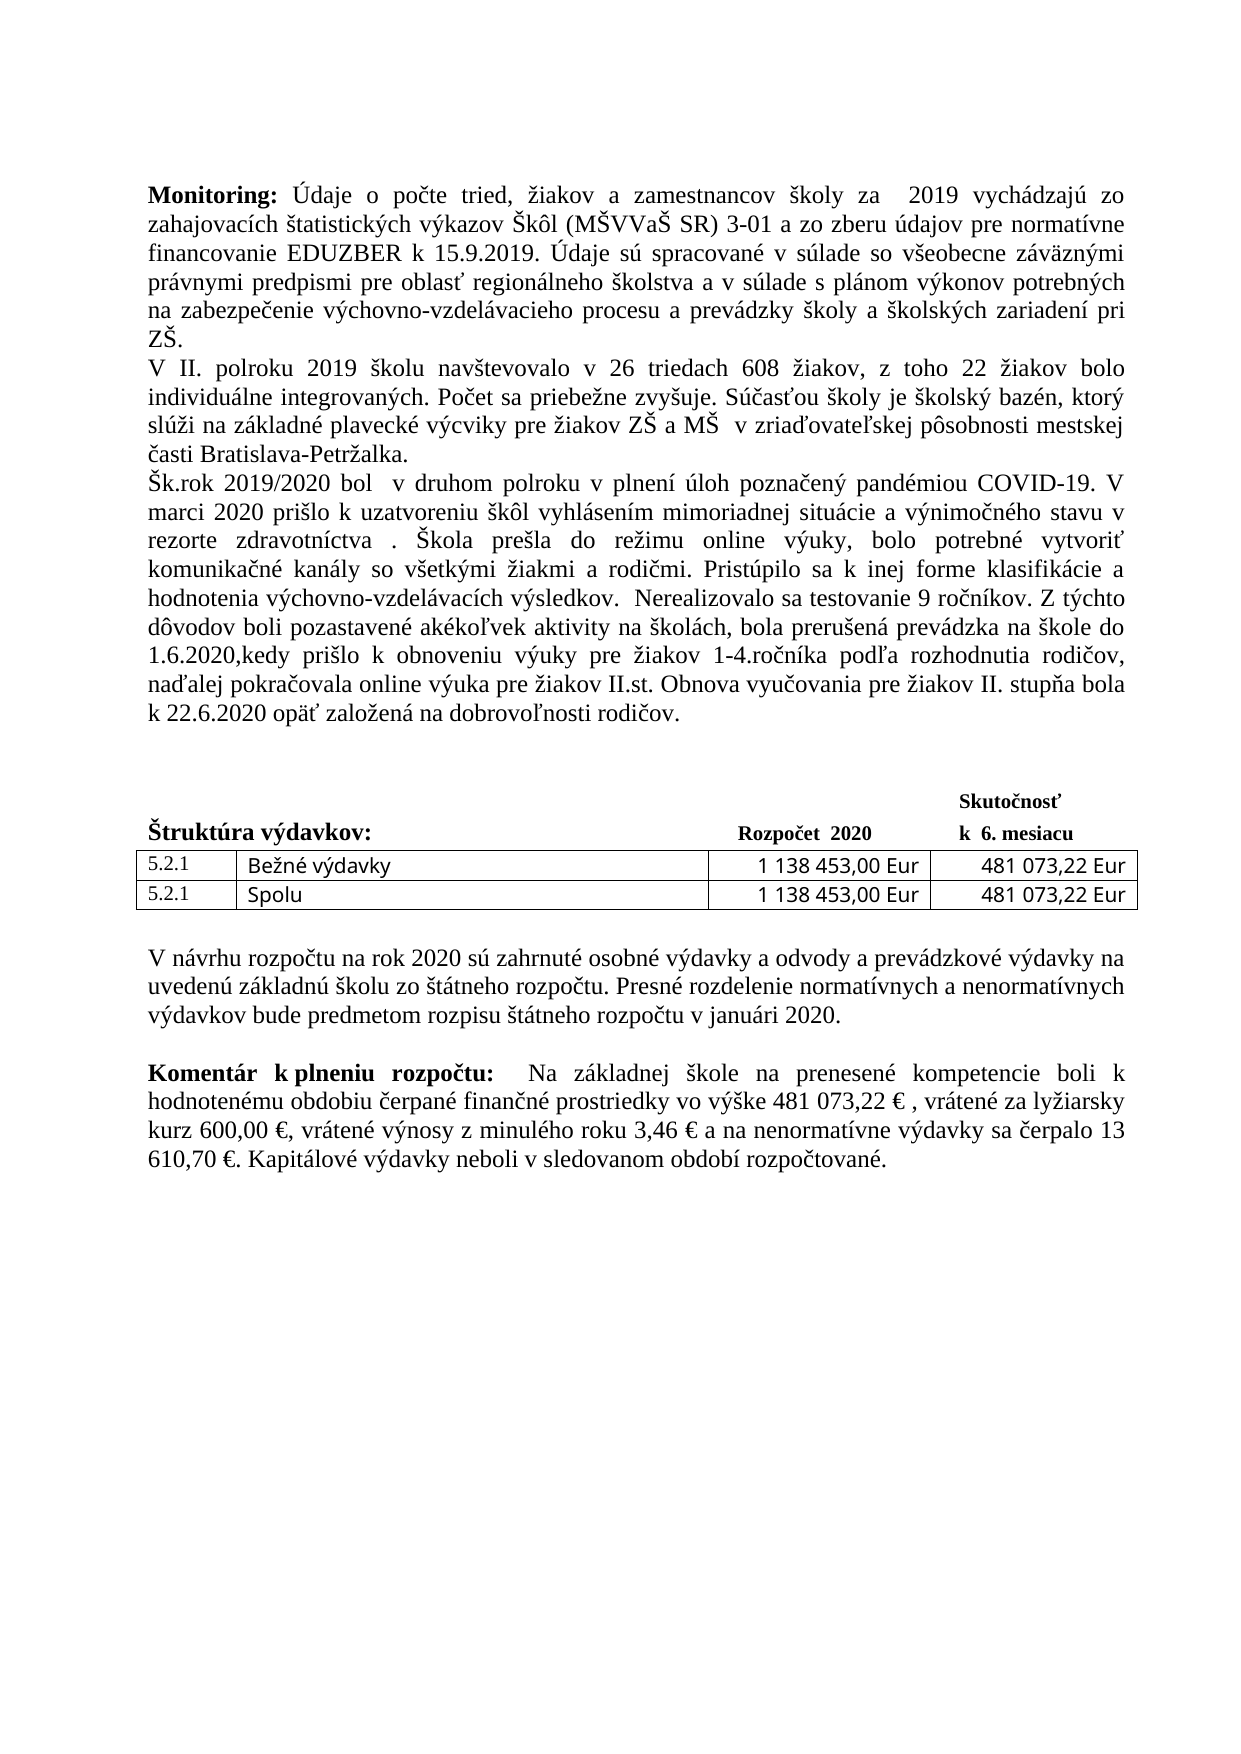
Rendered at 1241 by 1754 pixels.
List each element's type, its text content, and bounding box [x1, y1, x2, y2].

table_cell 481 073,22 Eur [931, 881, 1137, 909]
table_header 1 138 453,00 Eur [709, 851, 930, 879]
text Skutočnosť [148, 789, 1093, 813]
table_header Monitoring: Údaje o počte tried, žiakov a zamestnancov školy za 2019 vychádzajú zo zahajovacích štatistických výkazov Škôl (MŠVVaŠ SR) 3-01 a zo zberu údajov pre normatívne financovanie EDUZBER k 15.9.2019. Údaje sú spracované v súlade so všeobecne záväznými právnymi predpismi pre oblasť regionálneho školstva a v súlade s plánom výkonov potrebných na zabezpečenie výchovno-vzdelávacieho procesu a prevádzky školy a školských zariadení pri ZŠ. V II. polroku 2019 školu navštevovalo v 26 triedach 608 žiakov, z toho 22 žiakov bolo individuálne integrovaných. Počet sa priebežne zvyšuje. Súčasťou školy je školský bazén, ktorý slúži na základné plavecké výcviky pre žiakov ZŠ a MŠ v zriaďovateľskej pôsobnosti mestskej časti Bratislava-Petržalka. Šk.rok 2019/2020 bol v druhom polroku v plnení úloh poznačený pandémiou COVID-19. V marci 2020 prišlo k uzatvoreniu škôl vyhlásením mimoriadnej situácie a výnimočného stavu v rezorte zdravotníctva . Škola prešla do režimu online výuky, bolo potrebné vytvoriť komunikačné kanály so všetkými žiakmi a rodičmi. Pristúpilo sa k inej forme klasifikácie a hodnotenia výchovno-vzdelávacích výsledkov. Nerealizovalo sa testovanie 9 ročníkov. Z týchto dôvodov boli pozastavené akékoľvek aktivity na školách, bola prerušená prevádzka na škole do 1.6.2020,kedy prišlo k obnoveniu výuky pre žiakov 1-4.ročníka podľa rozhodnutia rodičov, naďalej pokračovala online výuka pre žiakov II.st. Obnova vyučovania pre žiakov II. stupňa bola k 22.6.2020 opäť založená na dobrovoľnosti rodičov. [136, 181, 1137, 756]
table_cell 1 138 453,00 Eur [709, 881, 930, 909]
table_cell Spolu [237, 881, 708, 909]
table_header V návrhu rozpočtu na rok 2020 sú zahrnuté osobné výdavky a odvody a prevádzkové výdavky na uvedenú základnú školu zo štátneho rozpočtu. Presné rozdelenie normatívnych a nenormatívnych výdavkov bude predmetom rozpisu štátneho rozpočtu v januári 2020. [136, 943, 1137, 1029]
table_header 5.2.1 [137, 851, 236, 879]
table_header Komentár k plneniu rozpočtu: Na základnej škole na prenesené kompetencie boli k hodnotenému obdobiu čerpané finančné prostriedky vo výške 481 073,22 € , vrátené za lyžiarsky kurz 600,00 €, vrátené výnosy z minulého roku 3,46 € a na nenormatívne výdavky sa čerpalo 13 610,70 €. Kapitálové výdavky neboli v sledovanom období rozpočtované. [136, 1058, 1137, 1201]
text Štruktúra výdavkov: Rozpočet 2020 k 6. mesiacu [148, 817, 1093, 846]
table_header 481 073,22 Eur [931, 851, 1137, 879]
table_cell 5.2.1 [137, 881, 236, 909]
table_header Bežné výdavky [237, 851, 708, 879]
